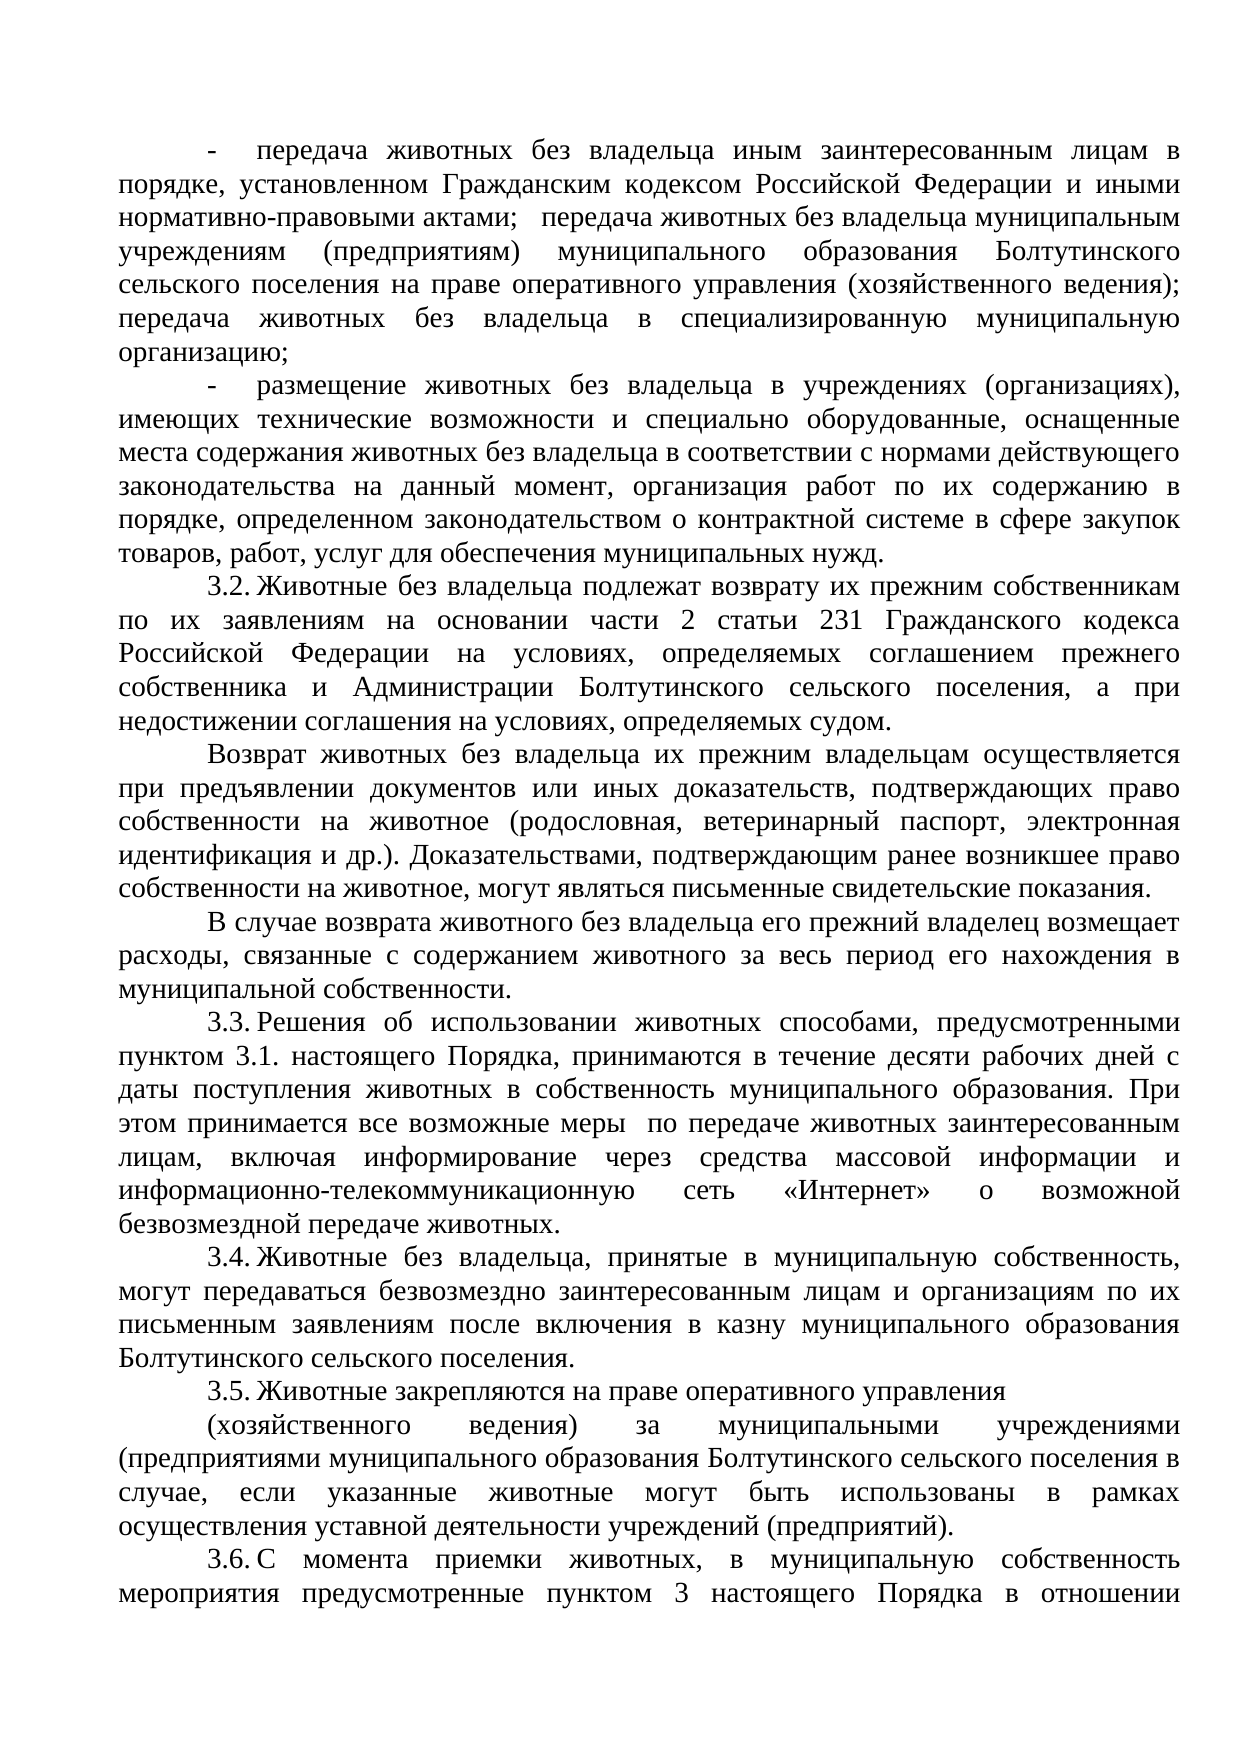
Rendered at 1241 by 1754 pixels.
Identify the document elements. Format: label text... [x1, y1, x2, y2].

text Возврат животных без владельца их прежним владельцам осуществляется при предъявлении документов или иных доказательств, подтверждающих право собственности на животное (родословная, ветеринарный паспорт, электронная идентификация и др.). Доказательствами, подтверждающим ранее возникшее право собственности на животное, могут являться письменные свидетельские показания. [118, 736, 1181, 904]
text 3.3. Решения об использовании животных способами, предусмотренными пунктом 3.1. настоящего Порядка, принимаются в течение десяти рабочих дней с даты поступления животных в собственность муниципального образования. При этом принимается все возможные меры по передаче животных заинтересованным лицам, включая информирование через средства массовой информации и информационно-телекоммуникационную сеть «Интернет» о возможной безвозмездной передаче животных. [118, 1004, 1181, 1239]
text 3.4. Животные без владельца, принятые в муниципальную собственность, могут передаваться безвозмездно заинтересованным лицам и организациям по их письменным заявлениям после включения в казну муниципального образования Болтутинского сельского поселения. [118, 1239, 1181, 1373]
text - передача животных без владельца иным заинтересованным лицам в порядке, установленном Гражданским кодексом Российской Федерации и иными нормативно-правовыми актами; передача животных без владельца муниципальным учреждениям (предприятиям) муниципального образования Болтутинского сельского поселения на праве оперативного управления (хозяйственного ведения); передача животных без владельца в специализированную муниципальную организацию; [118, 132, 1181, 367]
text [118, 1541, 1181, 1608]
text В случае возврата животного без владельца его прежний владелец возмещает расходы, связанные с содержанием животного за весь период его нахождения в муниципальной собственности. [118, 904, 1181, 1004]
text 3.2. Животные без владельца подлежат возврату их прежним собственникам по их заявлениям на основании части 2 статьи 231 Гражданского кодекса Российской Федерации на условиях, определяемых соглашением прежнего собственника и Администрации Болтутинского сельского поселения, а при недостижении соглашения на условиях, определяемых судом. [118, 568, 1181, 736]
text (хозяйственного ведения) за муниципальными учреждениями (предприятиями муниципального образования Болтутинского сельского поселения в случае, если указанные животные могут быть использованы в рамках осуществления уставной деятельности учреждений (предприятий). [118, 1407, 1181, 1541]
text - размещение животных без владельца в учреждениях (организациях), имеющих технические возможности и специально оборудованные, оснащенные места содержания животных без владельца в соответствии с нормами действующего законодательства на данный момент, организация работ по их содержанию в порядке, определенном законодательством о контрактной системе в сфере закупок товаров, работ, услуг для обеспечения муниципальных нужд. [118, 367, 1181, 568]
text 3.5. Животные закрепляются на праве оперативного управления [118, 1373, 1181, 1407]
